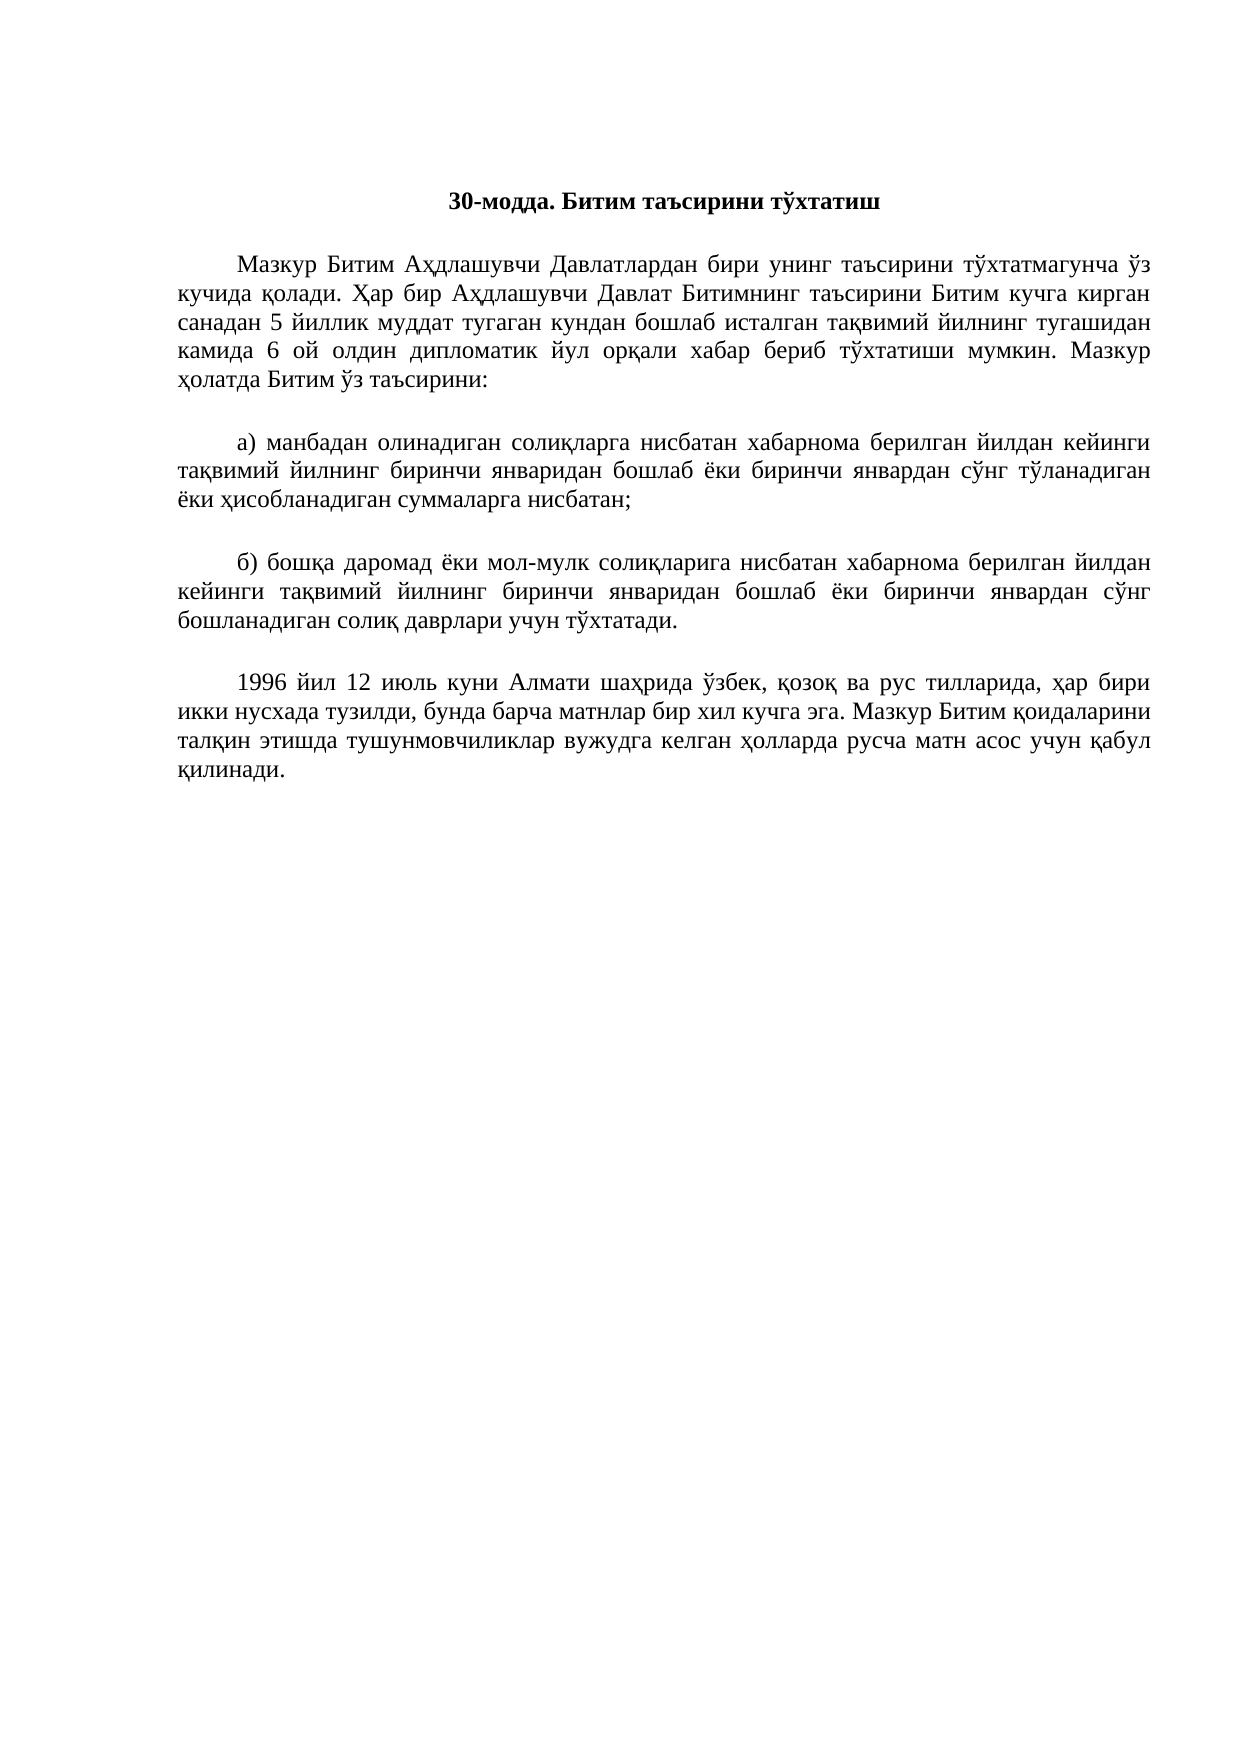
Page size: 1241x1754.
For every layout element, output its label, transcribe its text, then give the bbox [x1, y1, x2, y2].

text б) бошқа даромад ёки мол-мулк солиқларига нисбатан хабарнома берилган йилдан кейинги тақвимий йилнинг биринчи январидан бошлаб ёки биринчи январдан сўнг бошланадиган солиқ даврлари учун тўхтатади. [177, 547, 1152, 633]
text 30-модда. Битим таъсирини тўхтатиш [177, 186, 1152, 215]
text 1996 йил 12 июль куни Aлмати шaҳрида ўзбек, қозоқ ва рус тилларида, ҳар бири икки нусхада тузилди, бунда барча матнлар бир хил кучга эга. Мазкур Битим қоидаларини талқин этишда тушунмовчиликлар вужудга келган ҳолларда русча матн асос учун қабул қилинади. [177, 667, 1152, 782]
text Мазкур Битим Аҳдлашувчи Давлатлардан бири унинг таъсирини тўхтатмагунча ўз кучида қолади. Ҳар бир Аҳдлашувчи Давлат Битимнинг таъсирини Битим кучга кирган санадан 5 йиллик муддат тугаган кундан бошлаб исталган тақвимий йилнинг тугашидан камида 6 ой олдин дипломатик йул орқали хабар бериб тўхтатиши мумкин. Мазкур ҳолатда Битим ўз таъсирини: [177, 249, 1152, 393]
text а) манбадан олинадиган солиқларга нисбатан хабарнома берилган йилдан кейинги тақвимий йилнинг биринчи январидан бошлаб ёки биринчи январдан сўнг тўланадиган ёки ҳисобланадиган суммаларга нисбатан; [177, 427, 1152, 513]
